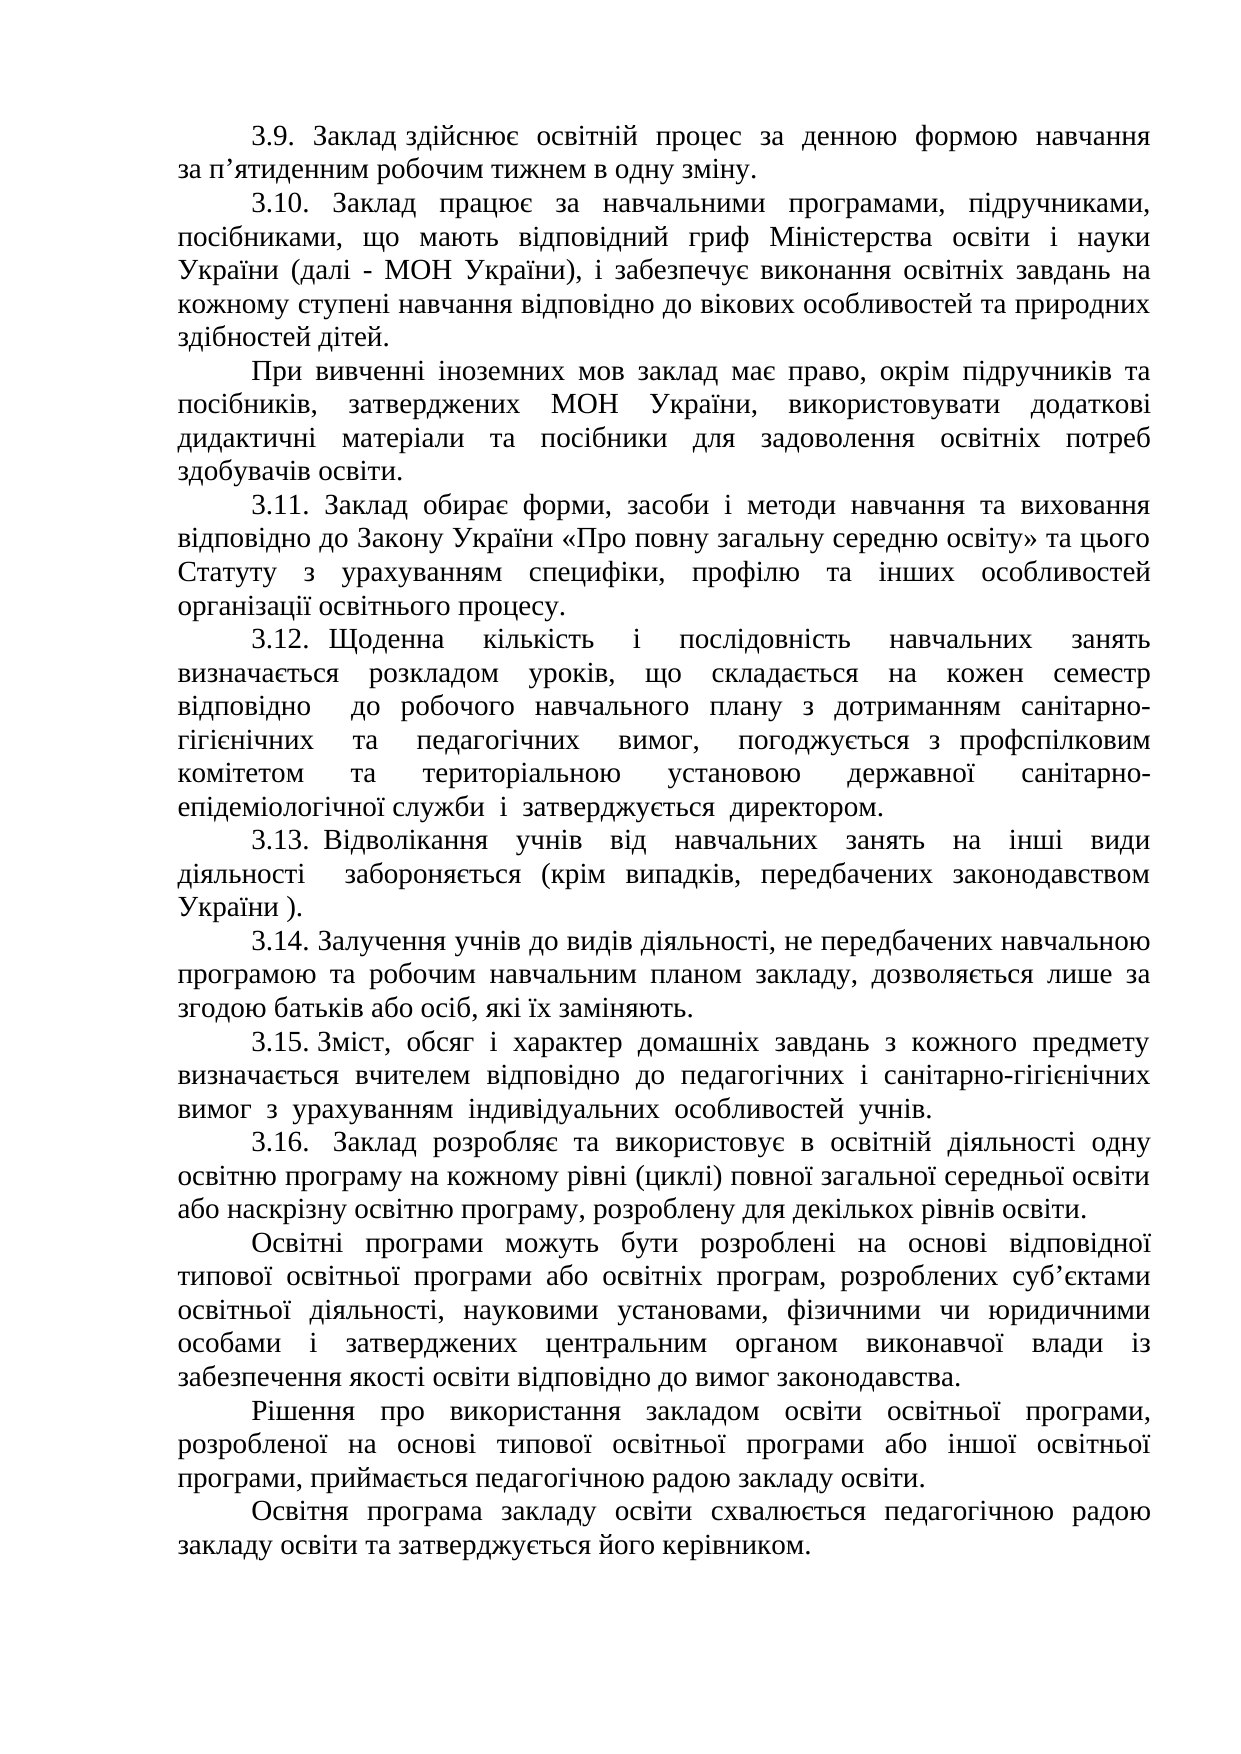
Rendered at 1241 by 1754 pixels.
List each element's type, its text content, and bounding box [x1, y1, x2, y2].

text Освітні програми можуть бути розроблені на основі відповідної типової освітньої програми або освітніх програм, розроблених суб’єктами освітньої діяльності, науковими установами, фізичними чи юридичними особами і затверджених центральним органом виконавчої влади із забезпечення якості освіти відповідно до вимог законодавства. [177, 1225, 1152, 1393]
text 3.14. Залучення учнів до видів діяльності, не передбачених навчальною програмою та робочим навчальним планом закладу, дозволяється лише за згодою батьків або осіб, які їх заміняють. [177, 923, 1152, 1024]
text Освітня програма закладу освіти схвалюється педагогічною радою закладу освіти та затверджується його керівником. [177, 1493, 1152, 1560]
text 3.11. Заклад обирає форми, засоби і методи навчання та виховання відповідно до Закону України «Про повну загальну середню освіту» та цього Статуту з урахуванням специфіки, профілю та інших особливостей організації освітнього процесу. [177, 487, 1152, 621]
text 3.10. Заклад працює за навчальними програмами, підручниками, посібниками, що мають відповідний гриф Міністерства освіти і науки України (далі - МОН України), і забезпечує виконання освітніх завдань на кожному ступені навчання відповідно до вікових особливостей та природних здібностей дітей. [177, 185, 1152, 353]
text 3.13. Відволікання учнів від навчальних занять на інші види діяльності забороняється (крім випадків, передбачених законодавством України ). [177, 822, 1152, 923]
text 3.16. Заклад розробляє та використовує в освітній діяльності одну освітню програму на кожному рівні (циклі) повної загальної середньої освіти або наскрізну освітню програму, розроблену для декількох рівнів освіти. [177, 1124, 1152, 1225]
text 3.15. Зміст, обсяг і характер домашніх завдань з кожного предмету визначається вчителем відповідно до педагогічних і санітарно-гігієнічних вимог з урахуванням індивідуальних особливостей учнів. [177, 1024, 1152, 1124]
text 3.9. Заклад здійснює освітній процес за денною формою навчання за п’ятиденним робочим тижнем в одну зміну. [177, 118, 1152, 185]
text Рішення про використання закладом освіти освітньої програми, розробленої на основі типової освітньої програми або іншої освітньої програми, приймається педагогічною радою закладу освіти. [177, 1393, 1152, 1493]
text 3.12. Щоденна кількість і послідовність навчальних занять визначається розкладом уроків, що складається на кожен семестр відповідно до робочого навчального плану з дотриманням санітарно-гігієнічних та педагогічних вимог, погоджується з профспілковим комітетом та територіальною установою державної санітарно-епідеміологічної служби і затверджується директором. [177, 621, 1152, 822]
text При вивченні іноземних мов заклад має право, окрім підручників та посібників, затверджених МОН України, використовувати додаткові дидактичні матеріали та посібники для задоволення освітніх потреб здобувачів освіти. [177, 353, 1152, 487]
